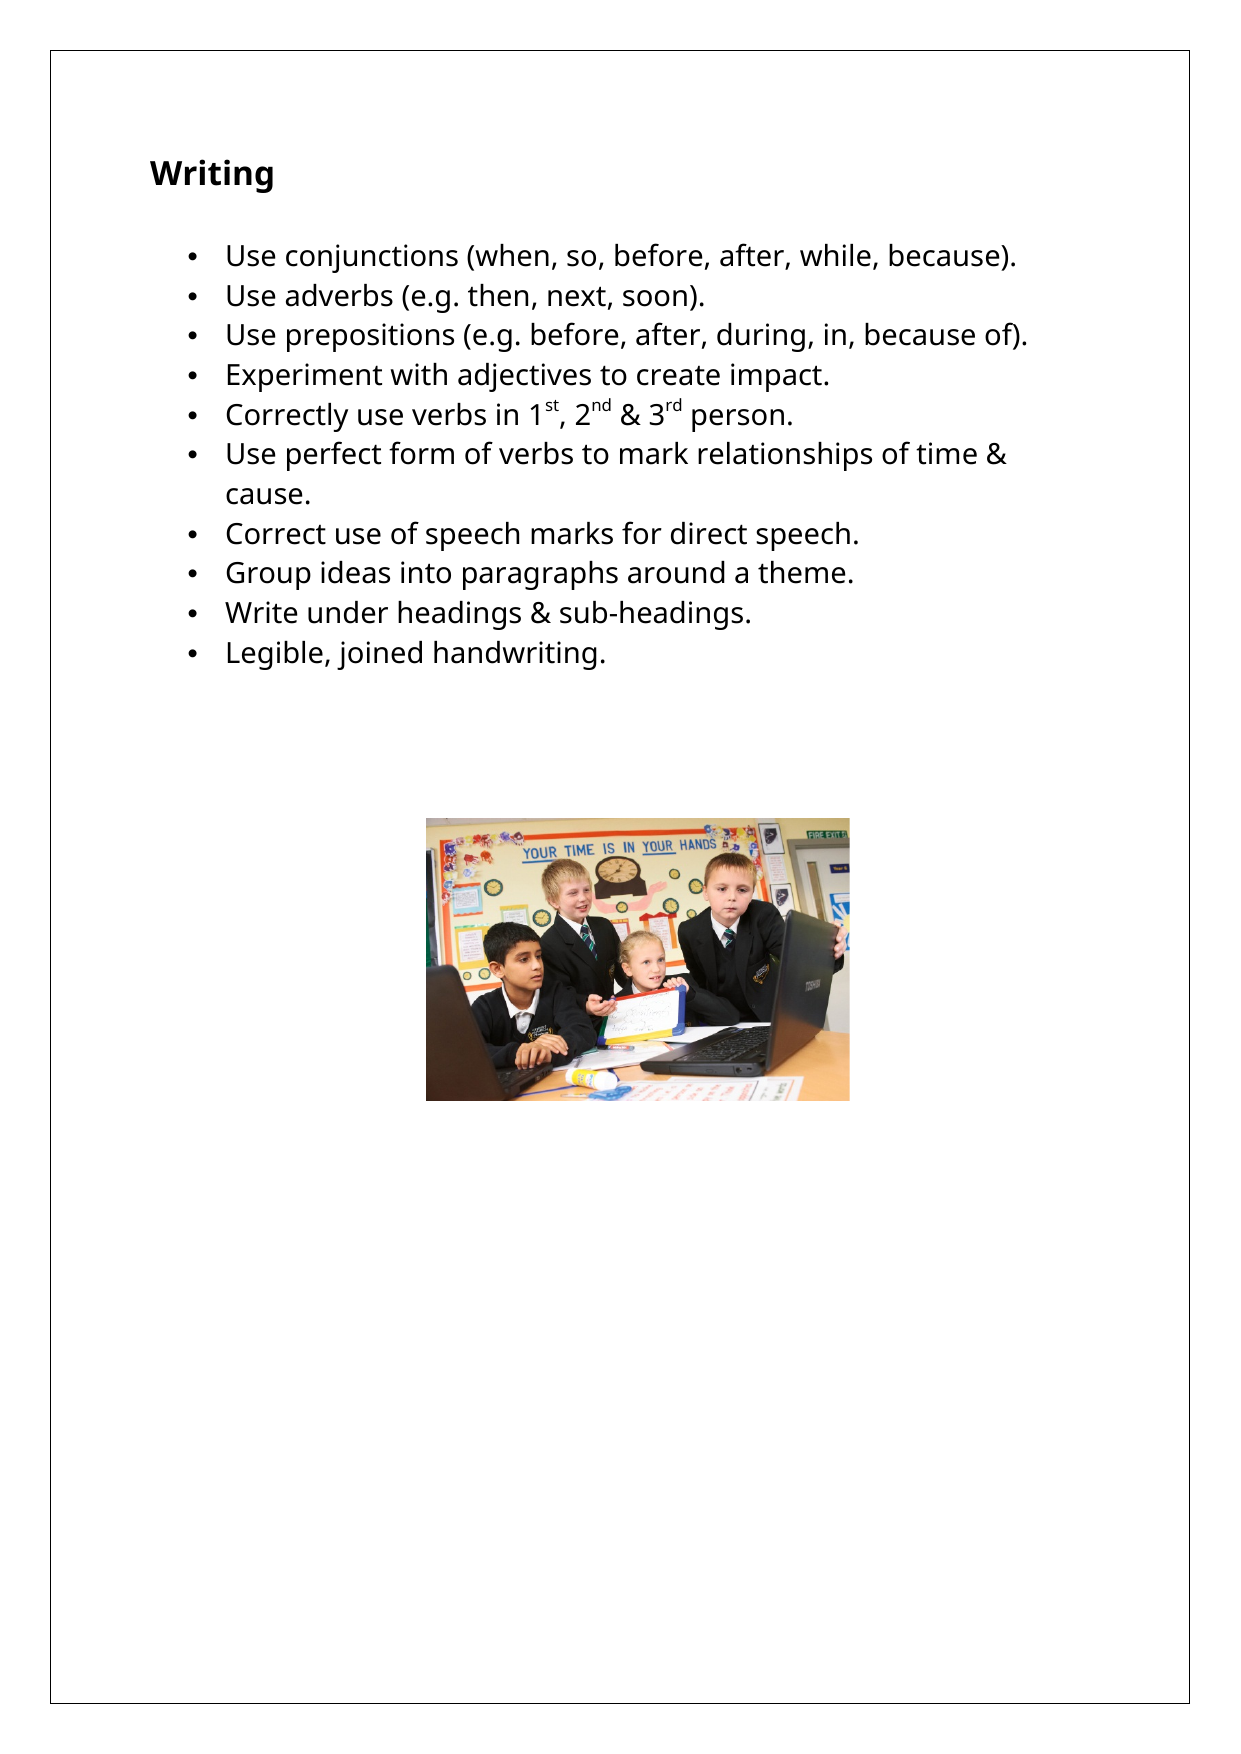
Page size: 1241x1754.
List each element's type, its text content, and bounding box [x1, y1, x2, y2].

list Group ideas into paragraphs around a theme. [187, 553, 1090, 592]
list Use prepositions (e.g. before, after, during, in, because of). [187, 314, 1090, 354]
list Experiment with adjectives to create impact. [187, 354, 1090, 394]
list Use conjunctions (when, so, before, after, while, because). [187, 235, 1090, 275]
text Writing [150, 150, 1090, 195]
picture [424, 818, 850, 1100]
list Correctly use verbs in 1st, 2nd & 3rd person. [187, 394, 1090, 433]
list Legible, joined handwriting. [187, 632, 1090, 672]
list Use adverbs (e.g. then, next, soon). [187, 275, 1090, 314]
list Write under headings & sub-headings. [187, 592, 1090, 632]
list Correct use of speech marks for direct speech. [187, 513, 1090, 553]
list Use perfect form of verbs to mark relationships of time & cause. [187, 433, 1090, 513]
